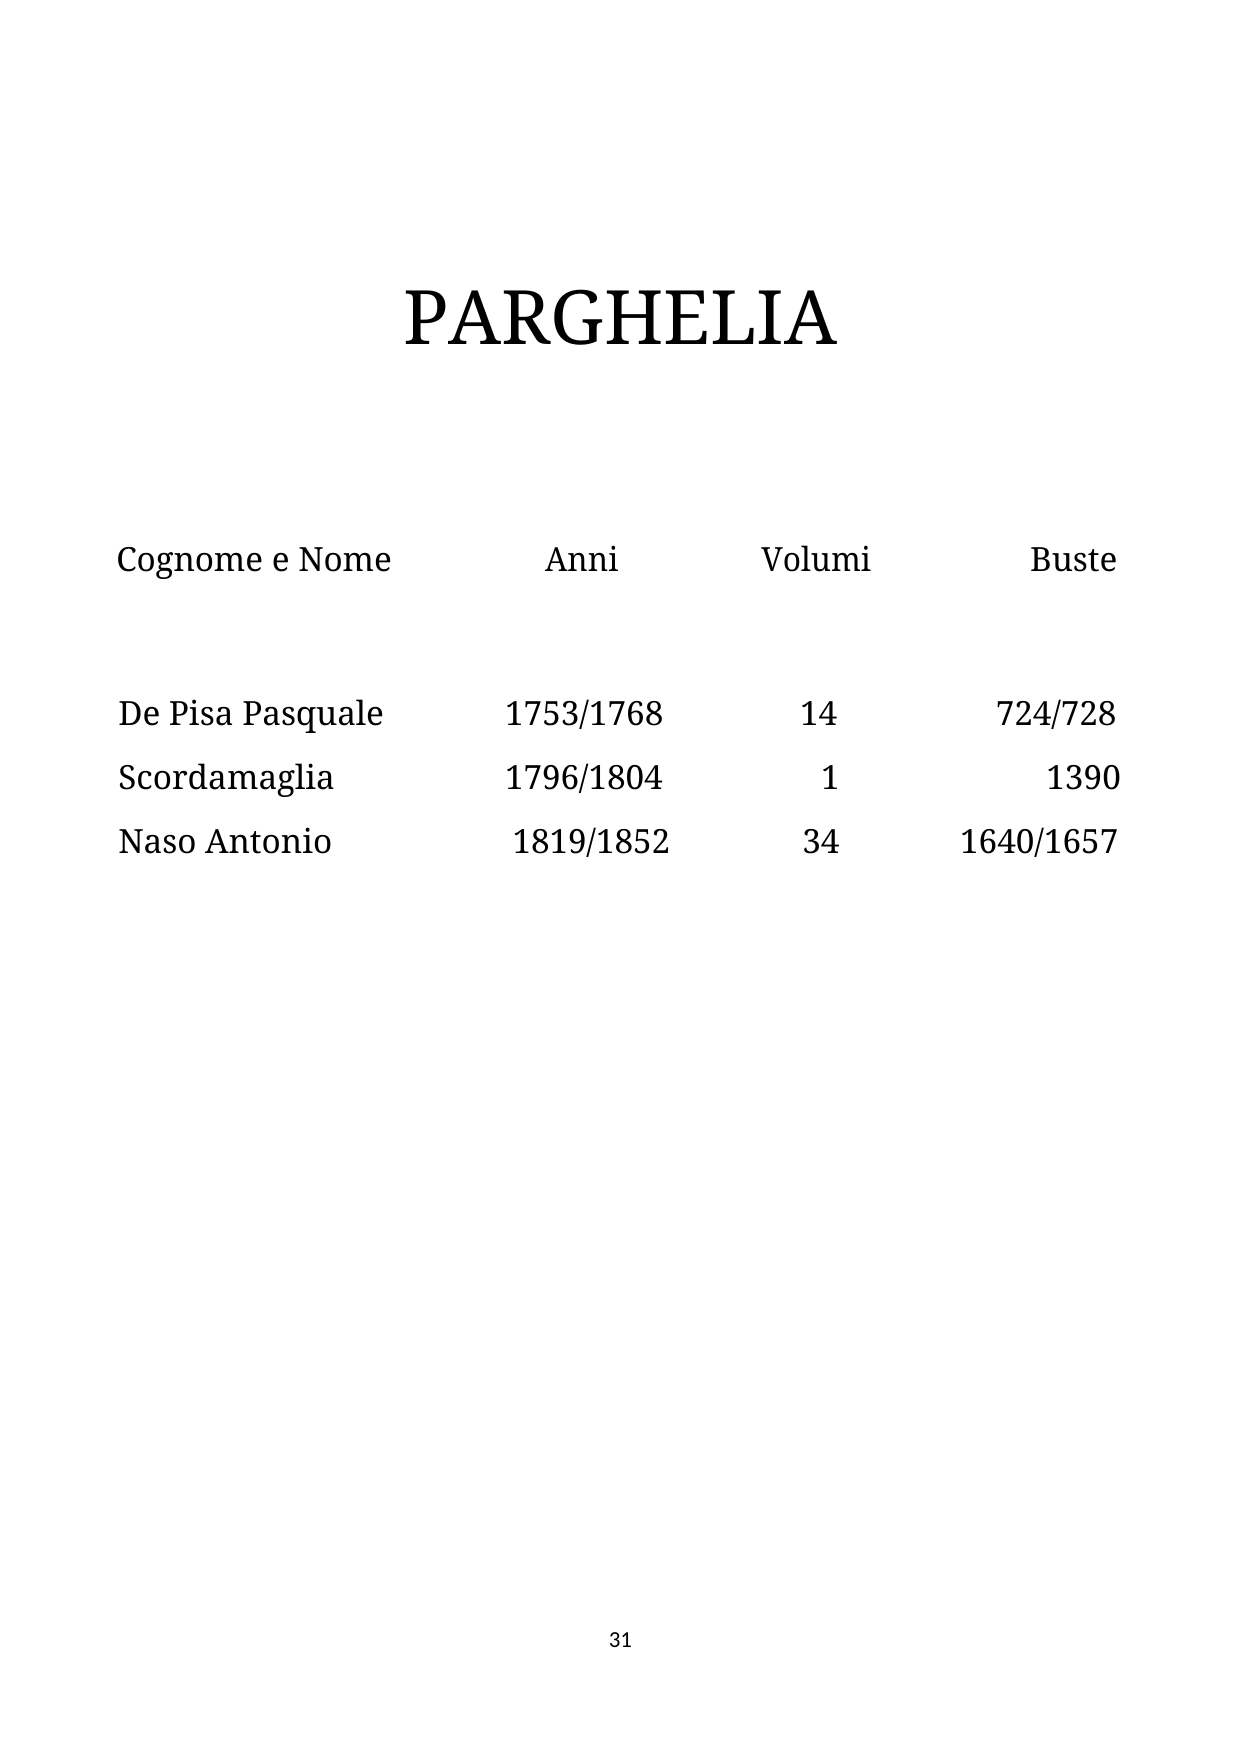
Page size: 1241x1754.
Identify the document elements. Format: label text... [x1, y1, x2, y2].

table_cell Naso Antonio [112, 806, 484, 865]
table_header De Pisa Pasquale [112, 683, 484, 742]
table_cell 1390 [900, 742, 1127, 806]
table_cell 1 [734, 742, 899, 806]
table_header 1753/1768 [485, 683, 733, 742]
table_cell 1640/1657 [900, 806, 1127, 865]
table_cell 34 [734, 806, 899, 865]
table_header 14 [734, 683, 899, 742]
table_header 724/728 [900, 683, 1127, 742]
table_cell 1796/1804 [485, 742, 733, 806]
table_cell 1819/1852 [485, 806, 733, 865]
table_cell Scordamaglia Giuseppe [112, 742, 484, 806]
text Cognome e Nome Anni Volumi Buste [100, 536, 1133, 581]
subtitle PARGHELIA [399, 264, 841, 367]
